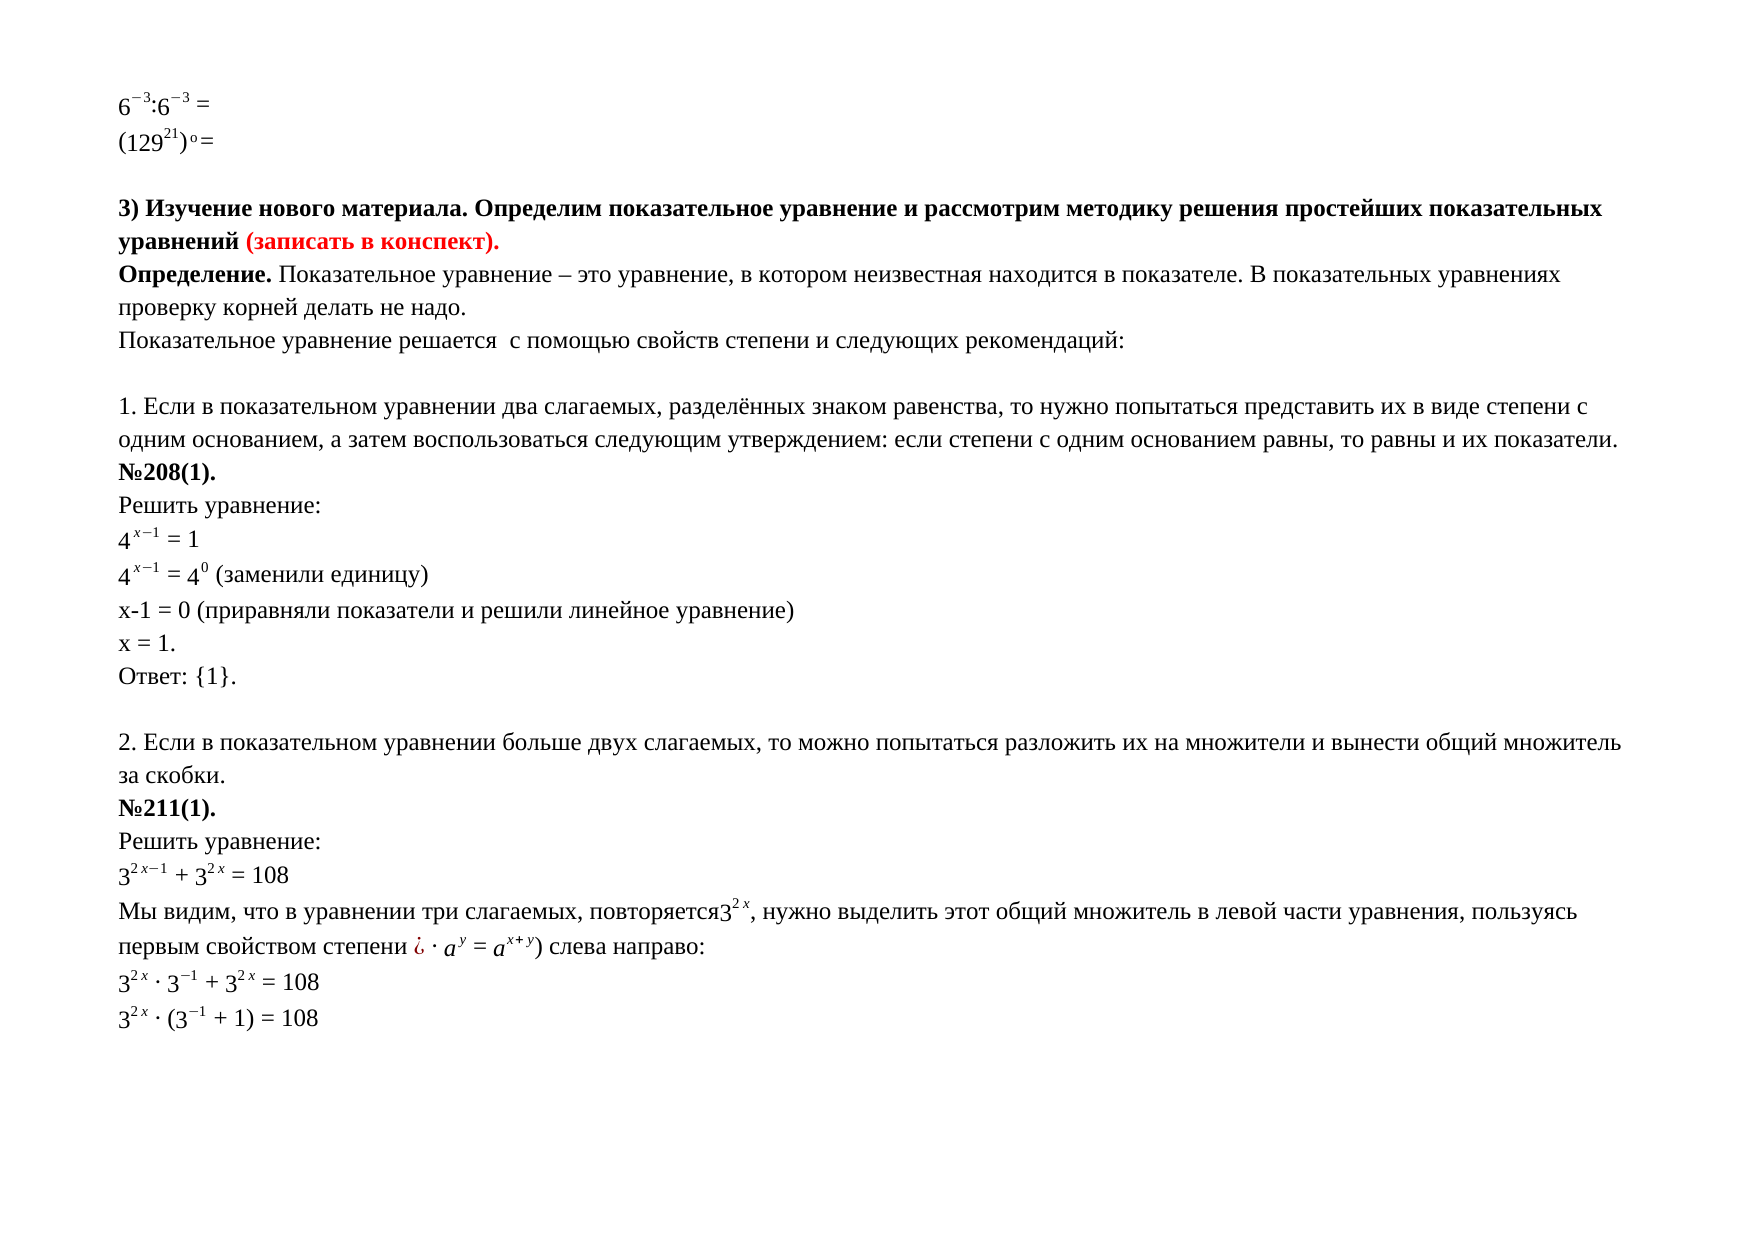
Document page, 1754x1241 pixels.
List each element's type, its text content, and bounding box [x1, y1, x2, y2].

text х-1 = 0 (приравняли показатели и решили линейное уравнение) [118, 595, 1636, 623]
text = (заменили единицу) [118, 559, 1636, 590]
text №208(1). [118, 457, 1636, 486]
text + = 108 [118, 859, 1636, 891]
text : = [118, 88, 1636, 120]
text Показательное уравнение решается с помощью свойств степени и следующих рекомендаций: [118, 325, 1636, 354]
text Решить уравнение: [118, 490, 1636, 519]
text = 1 [118, 523, 1636, 554]
text ∙ + = 108 [118, 966, 1636, 997]
text 3) Изучение нового материала. Определим показательное уравнение и рассмотрим методику решения простейших показательных уравнений (записать в конспект). [118, 193, 1636, 255]
text () ͦ = [118, 124, 1636, 156]
text ∙ ( + 1) = 108 [118, 1002, 1636, 1033]
text Мы видим, что в уравнении три слагаемых, повторяется, нужно выделить этот общий множитель в левой части уравнения, пользуясь первым свойством степени ∙ = ) слева направо: [118, 895, 1636, 961]
text №211(1). [118, 793, 1636, 822]
text 1. Если в показательном уравнении два слагаемых, разделённых знаком равенства, то нужно попытаться представить их в виде степени с одним основанием, а затем воспользоваться следующим утверждением: если степени с одним основанием равны, то равны и их показатели. [118, 391, 1636, 453]
text Ответ: {1}. [118, 661, 1636, 689]
text Определение. Показательное уравнение – это уравнение, в котором неизвестная находится в показателе. В показательных уравнениях проверку корней делать не надо. [118, 259, 1636, 321]
text 2. Если в показательном уравнении больше двух слагаемых, то можно попытаться разложить их на множители и вынести общий множитель за скобки. [118, 727, 1636, 788]
text Решить уравнение: [118, 826, 1636, 854]
text х = 1. [118, 628, 1636, 656]
